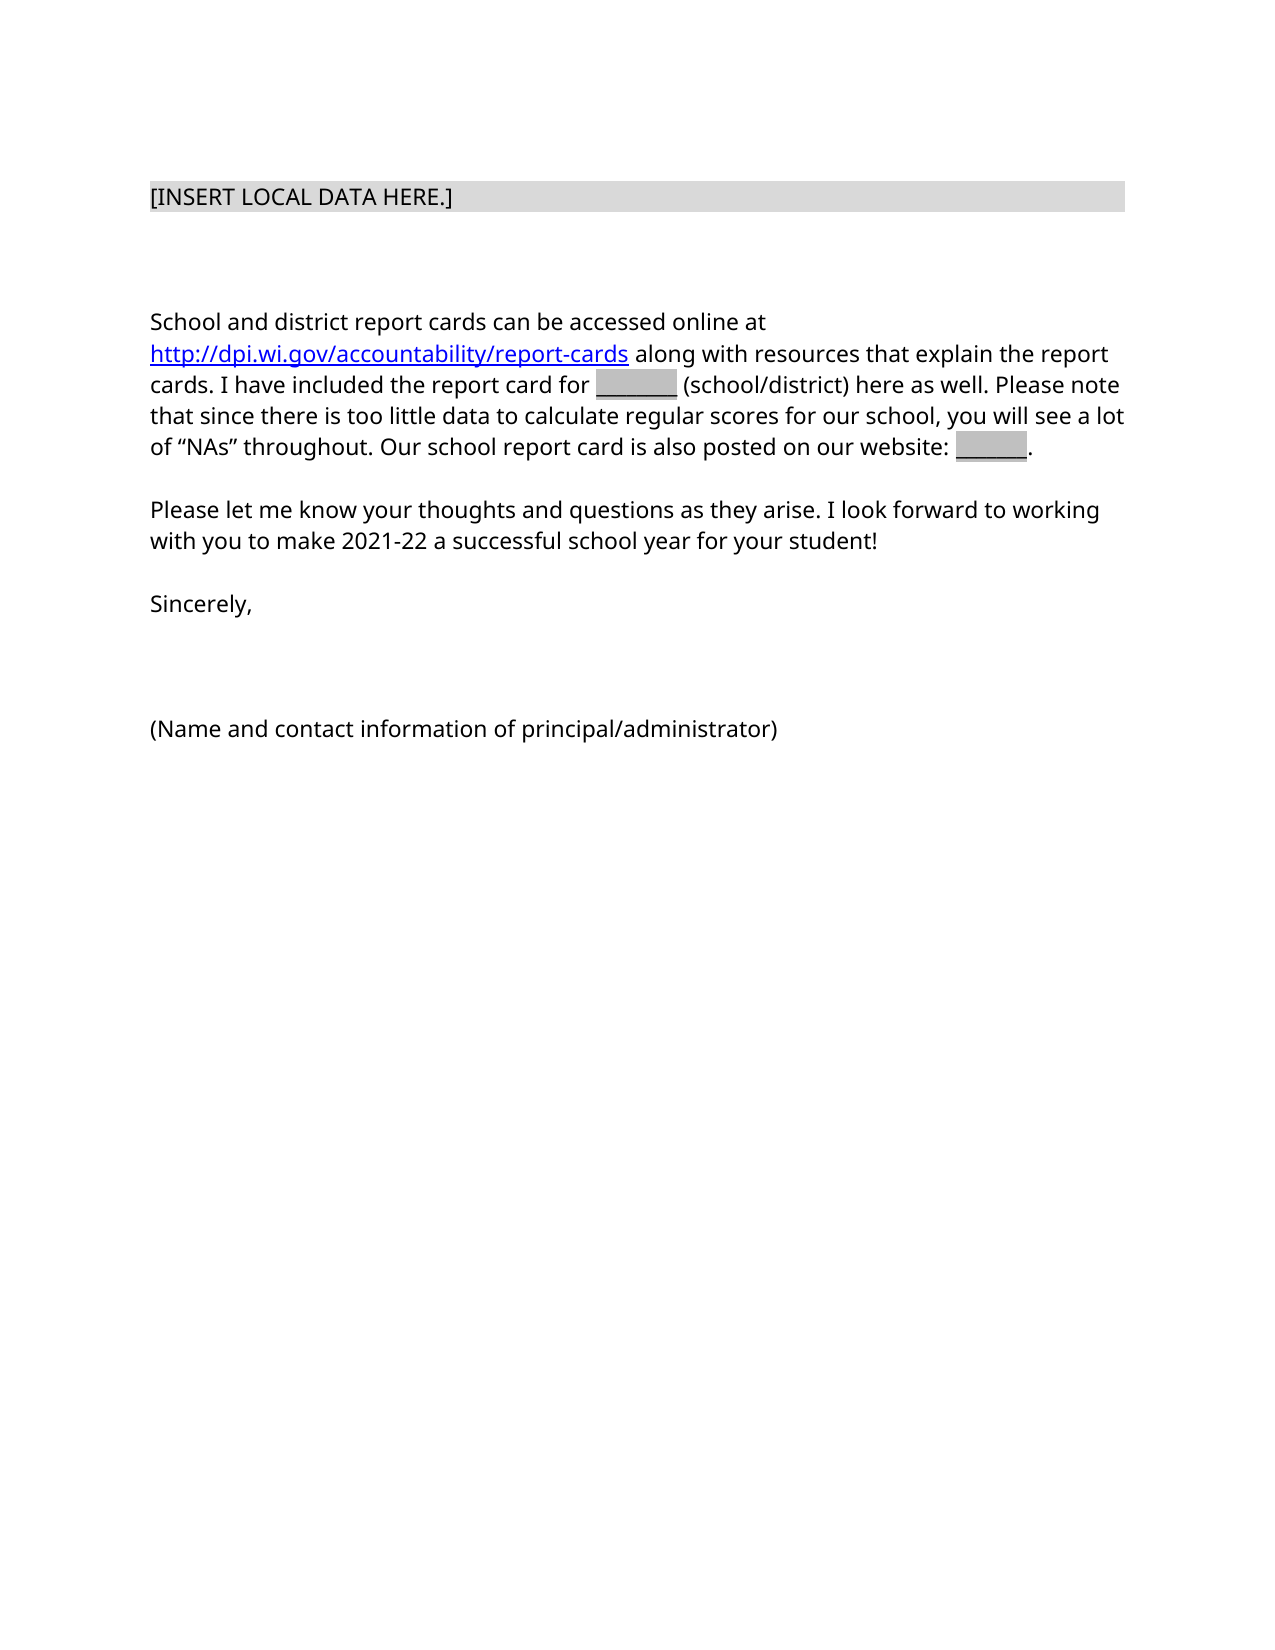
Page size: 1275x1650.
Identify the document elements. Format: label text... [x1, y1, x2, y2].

text School and district report cards can be accessed online at http://dpi.wi.gov/accountability/report-cards along with resources that explain the report cards. I have included the report card for ________ (school/district) here as well. Please note that since there is too little data to calculate regular scores for our school, you will see a lot of “NAs” throughout. Our school report card is also posted on our website: _______. [150, 306, 1125, 462]
text Sincerely, [150, 587, 1125, 619]
text (Name and contact information of principal/administrator) [150, 712, 1125, 744]
text [INSERT LOCAL DATA HERE.] [150, 181, 1125, 212]
text Please let me know your thoughts and questions as they arise. I look forward to working with you to make 2021-22 a successful school year for your student! [150, 494, 1125, 556]
